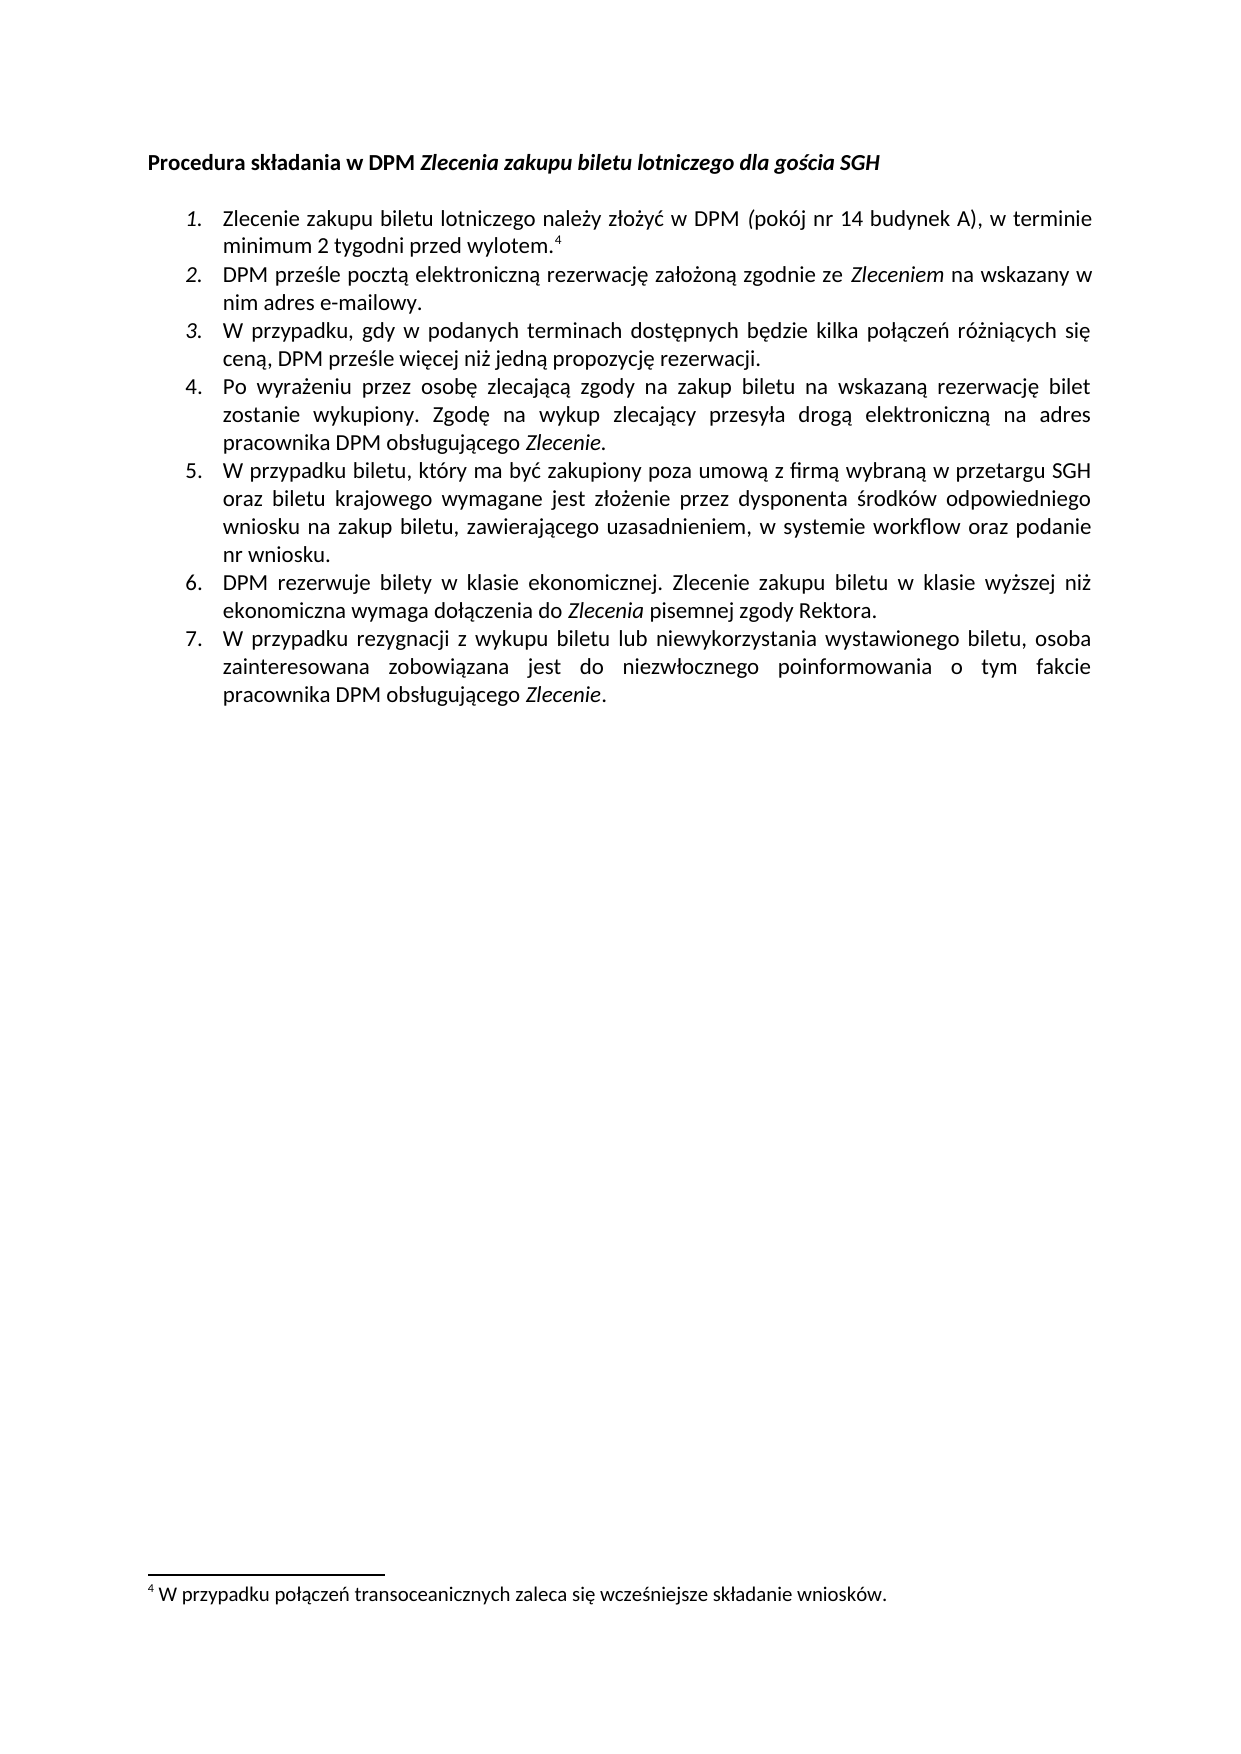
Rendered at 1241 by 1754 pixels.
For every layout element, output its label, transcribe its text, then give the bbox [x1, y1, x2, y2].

list W przypadku rezygnacji z wykupu biletu lub niewykorzystania wystawionego biletu, osoba zainteresowana zobowiązana jest do niezwłocznego poinformowania o tym fakcie pracownika DPM obsługującego Zlecenie. [185, 624, 1093, 708]
list Po wyrażeniu przez osobę zlecającą zgody na zakup biletu na wskazaną rezerwację bilet zostanie wykupiony. Zgodę na wykup zlecający przesyła drogą elektroniczną na adres pracownika DPM obsługującego Zlecenie. [185, 372, 1093, 456]
list DPM rezerwuje bilety w klasie ekonomicznej. Zlecenie zakupu biletu w klasie wyższej niż ekonomiczna wymaga dołączenia do Zlecenia pisemnej zgody Rektora. [185, 568, 1093, 624]
list Procedura składania w DPM Zlecenia zakupu biletu lotniczego dla gościa SGH [148, 148, 1093, 176]
list DPM prześle pocztą elektroniczną rezerwację założoną zgodnie ze Zleceniem na wskazany w nim adres e-mailowy. [185, 260, 1093, 316]
list W przypadku, gdy w podanych terminach dostępnych będzie kilka połączeń różniących się ceną, DPM prześle więcej niż jedną propozycję rezerwacji. [185, 316, 1093, 372]
list W przypadku biletu, który ma być zakupiony poza umową z firmą wybraną w przetargu SGH oraz biletu krajowego wymagane jest złożenie przez dysponenta środków odpowiedniego wniosku na zakup biletu, zawierającego uzasadnieniem, w systemie workflow oraz podanie nr wniosku. [185, 456, 1093, 568]
list Zlecenie zakupu biletu lotniczego należy złożyć w DPM (pokój nr 14 budynek A), w terminie minimum 2 tygodni przed wylotem. [185, 204, 1093, 260]
